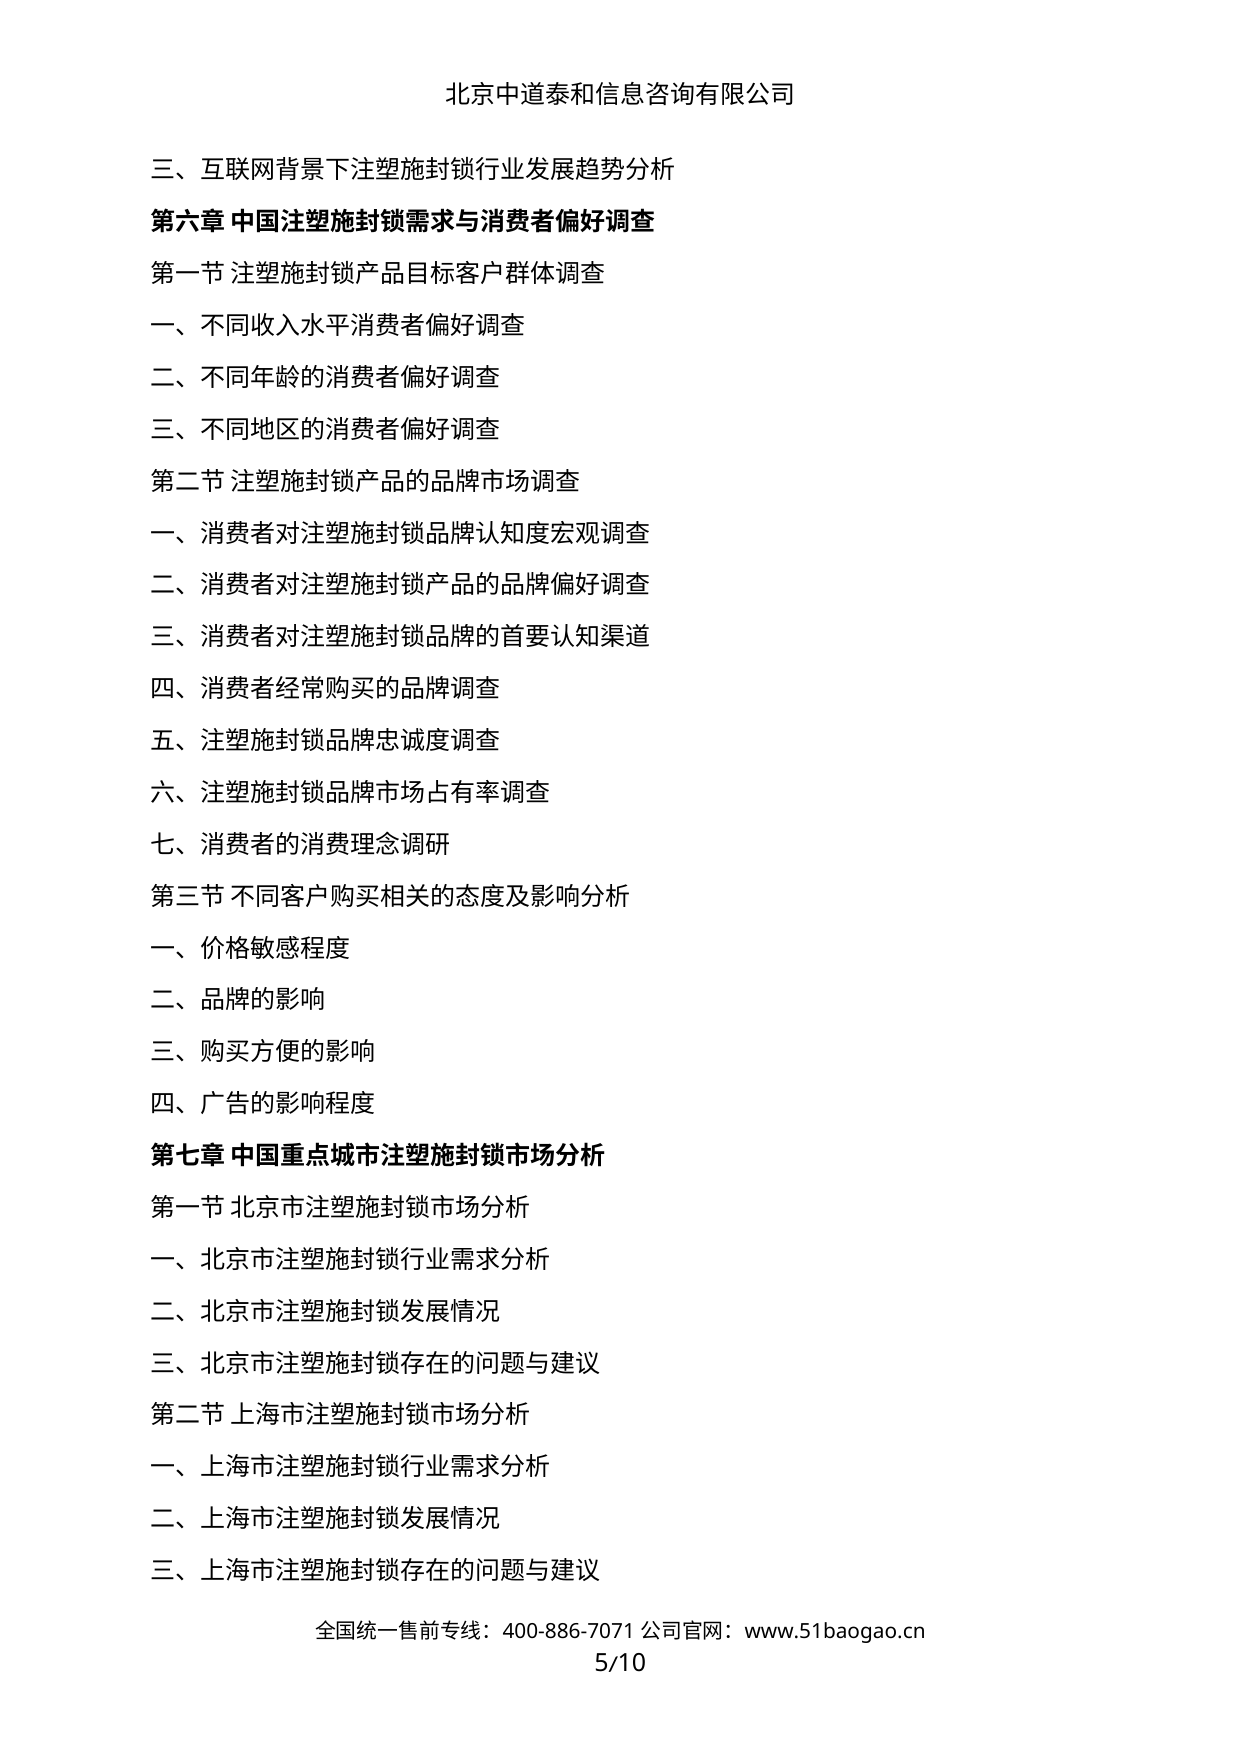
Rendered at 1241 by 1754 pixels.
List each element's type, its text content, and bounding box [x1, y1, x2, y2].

text 一、消费者对注塑施封锁品牌认知度宏观调查 [150, 513, 1090, 549]
text 三、上海市注塑施封锁存在的问题与建议 [150, 1551, 1090, 1587]
text 七、消费者的消费理念调研 [150, 824, 1090, 861]
text 一、北京市注塑施封锁行业需求分析 [150, 1239, 1090, 1276]
text 六、注塑施封锁品牌市场占有率调查 [150, 772, 1090, 809]
text 第二节 上海市注塑施封锁市场分析 [150, 1395, 1090, 1431]
text 二、不同年龄的消费者偏好调查 [150, 357, 1090, 394]
text 二、品牌的影响 [150, 980, 1090, 1016]
text 一、价格敏感程度 [150, 928, 1090, 964]
text 第一节 北京市注塑施封锁市场分析 [150, 1187, 1090, 1224]
text 三、北京市注塑施封锁存在的问题与建议 [150, 1343, 1090, 1379]
text 三、购买方便的影响 [150, 1032, 1090, 1068]
text 二、消费者对注塑施封锁产品的品牌偏好调查 [150, 565, 1090, 601]
text 第三节 不同客户购买相关的态度及影响分析 [150, 876, 1090, 912]
text 三、不同地区的消费者偏好调查 [150, 409, 1090, 446]
text 第六章 中国注塑施封锁需求与消费者偏好调查 [150, 202, 1090, 238]
text 第一节 注塑施封锁产品目标客户群体调查 [150, 254, 1090, 290]
text 五、注塑施封锁品牌忠诚度调查 [150, 721, 1090, 757]
text 四、消费者经常购买的品牌调查 [150, 669, 1090, 705]
text 第二节 注塑施封锁产品的品牌市场调查 [150, 461, 1090, 497]
text 一、上海市注塑施封锁行业需求分析 [150, 1447, 1090, 1483]
text 三、消费者对注塑施封锁品牌的首要认知渠道 [150, 617, 1090, 653]
text 一、不同收入水平消费者偏好调查 [150, 306, 1090, 342]
text 第七章 中国重点城市注塑施封锁市场分析 [150, 1136, 1090, 1172]
text 三、互联网背景下注塑施封锁行业发展趋势分析 [150, 150, 1090, 186]
text 二、上海市注塑施封锁发展情况 [150, 1499, 1090, 1535]
text 二、北京市注塑施封锁发展情况 [150, 1291, 1090, 1327]
text 四、广告的影响程度 [150, 1084, 1090, 1120]
